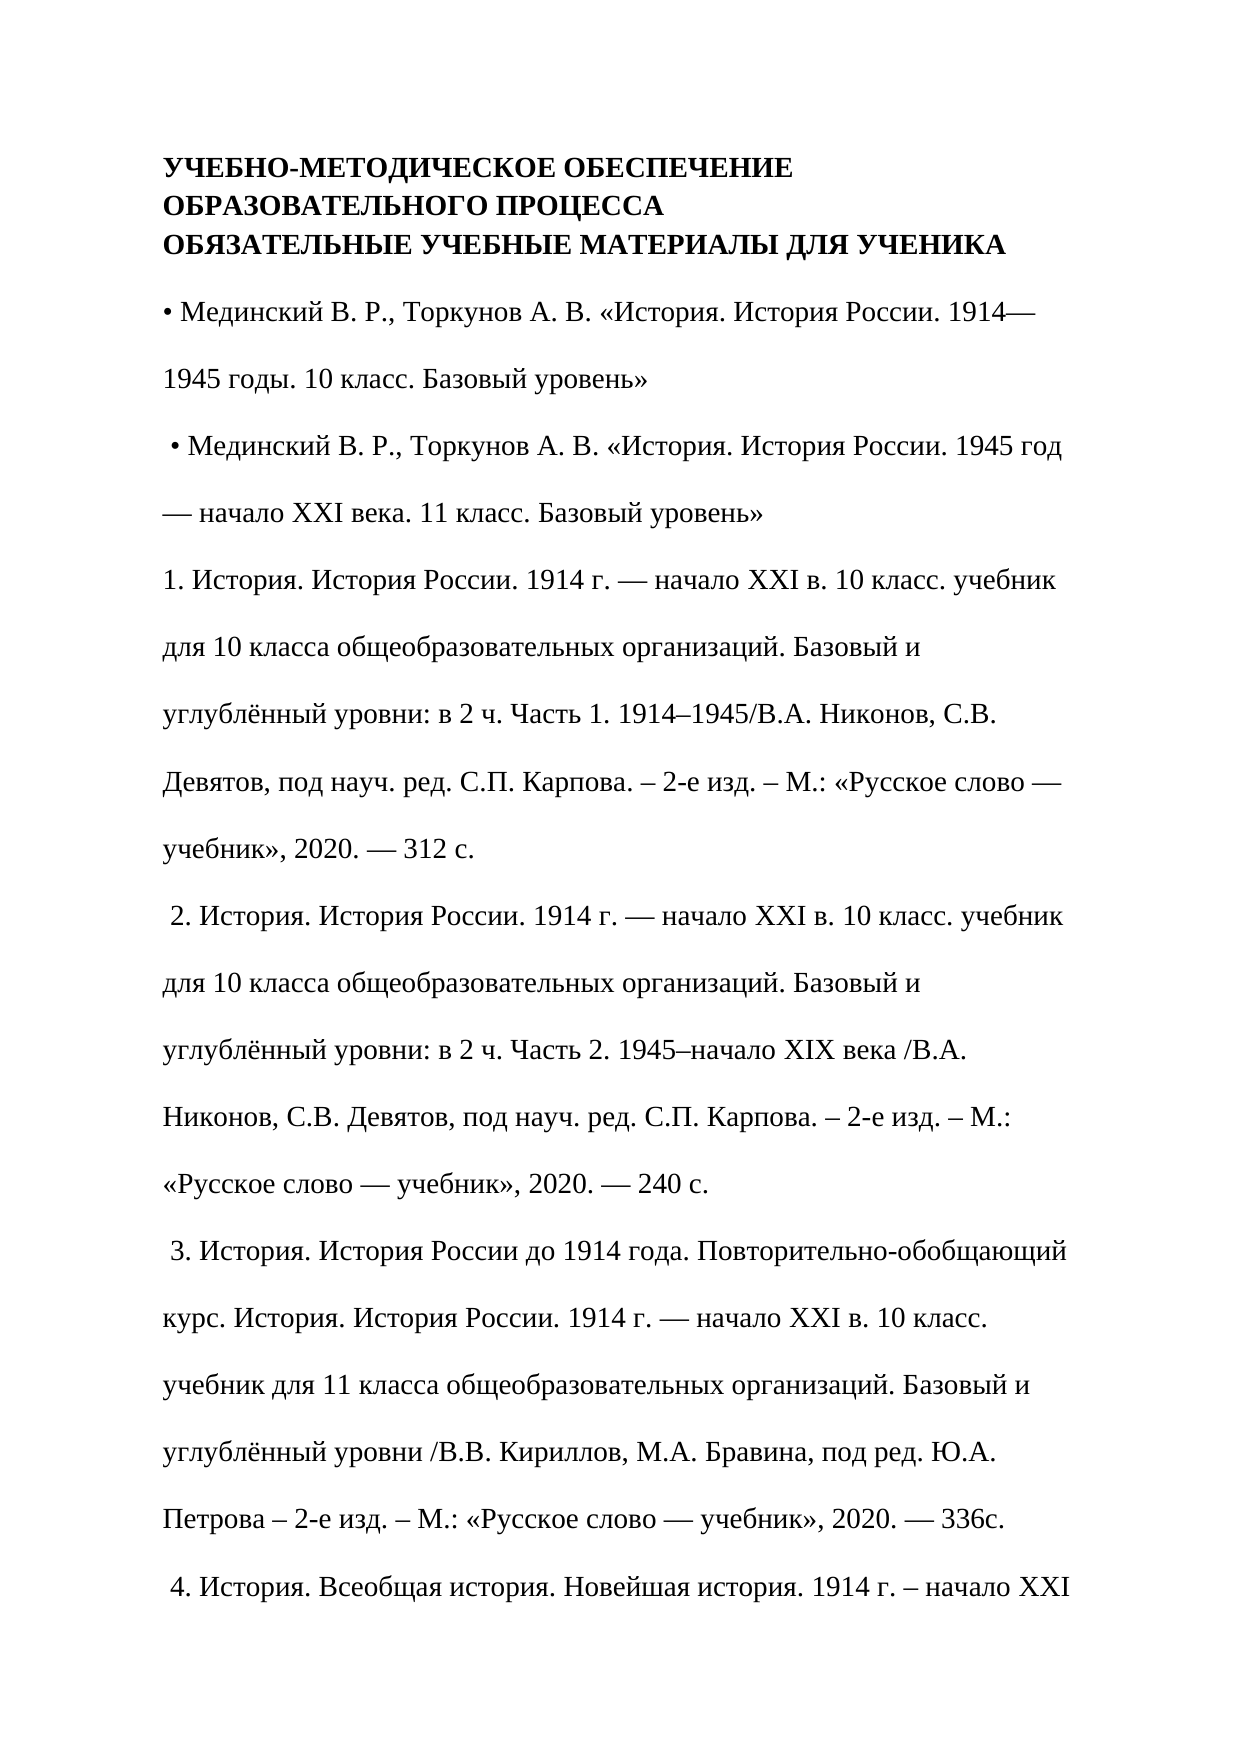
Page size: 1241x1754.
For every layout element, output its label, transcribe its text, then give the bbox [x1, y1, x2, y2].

text • Мединский В. Р., Торкунов А. В. «История. История России. 1914—1945 годы. 10 класс. Базовый уровень» • Мединский В. Р., Торкунов А. В. «История. История России. 1945 год — начало XXI века. 11 класс. Базовый уровень» [162, 294, 1090, 529]
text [162, 562, 1090, 1602]
text УЧЕБНО-МЕТОДИЧЕСКОЕ ОБЕСПЕЧЕНИЕ ОБРАЗОВАТЕЛЬНОГО ПРОЦЕССА [162, 150, 1090, 222]
text ОБЯЗАТЕЛЬНЫЕ УЧЕБНЫЕ МАТЕРИАЛЫ ДЛЯ УЧЕНИКА [162, 227, 1090, 261]
